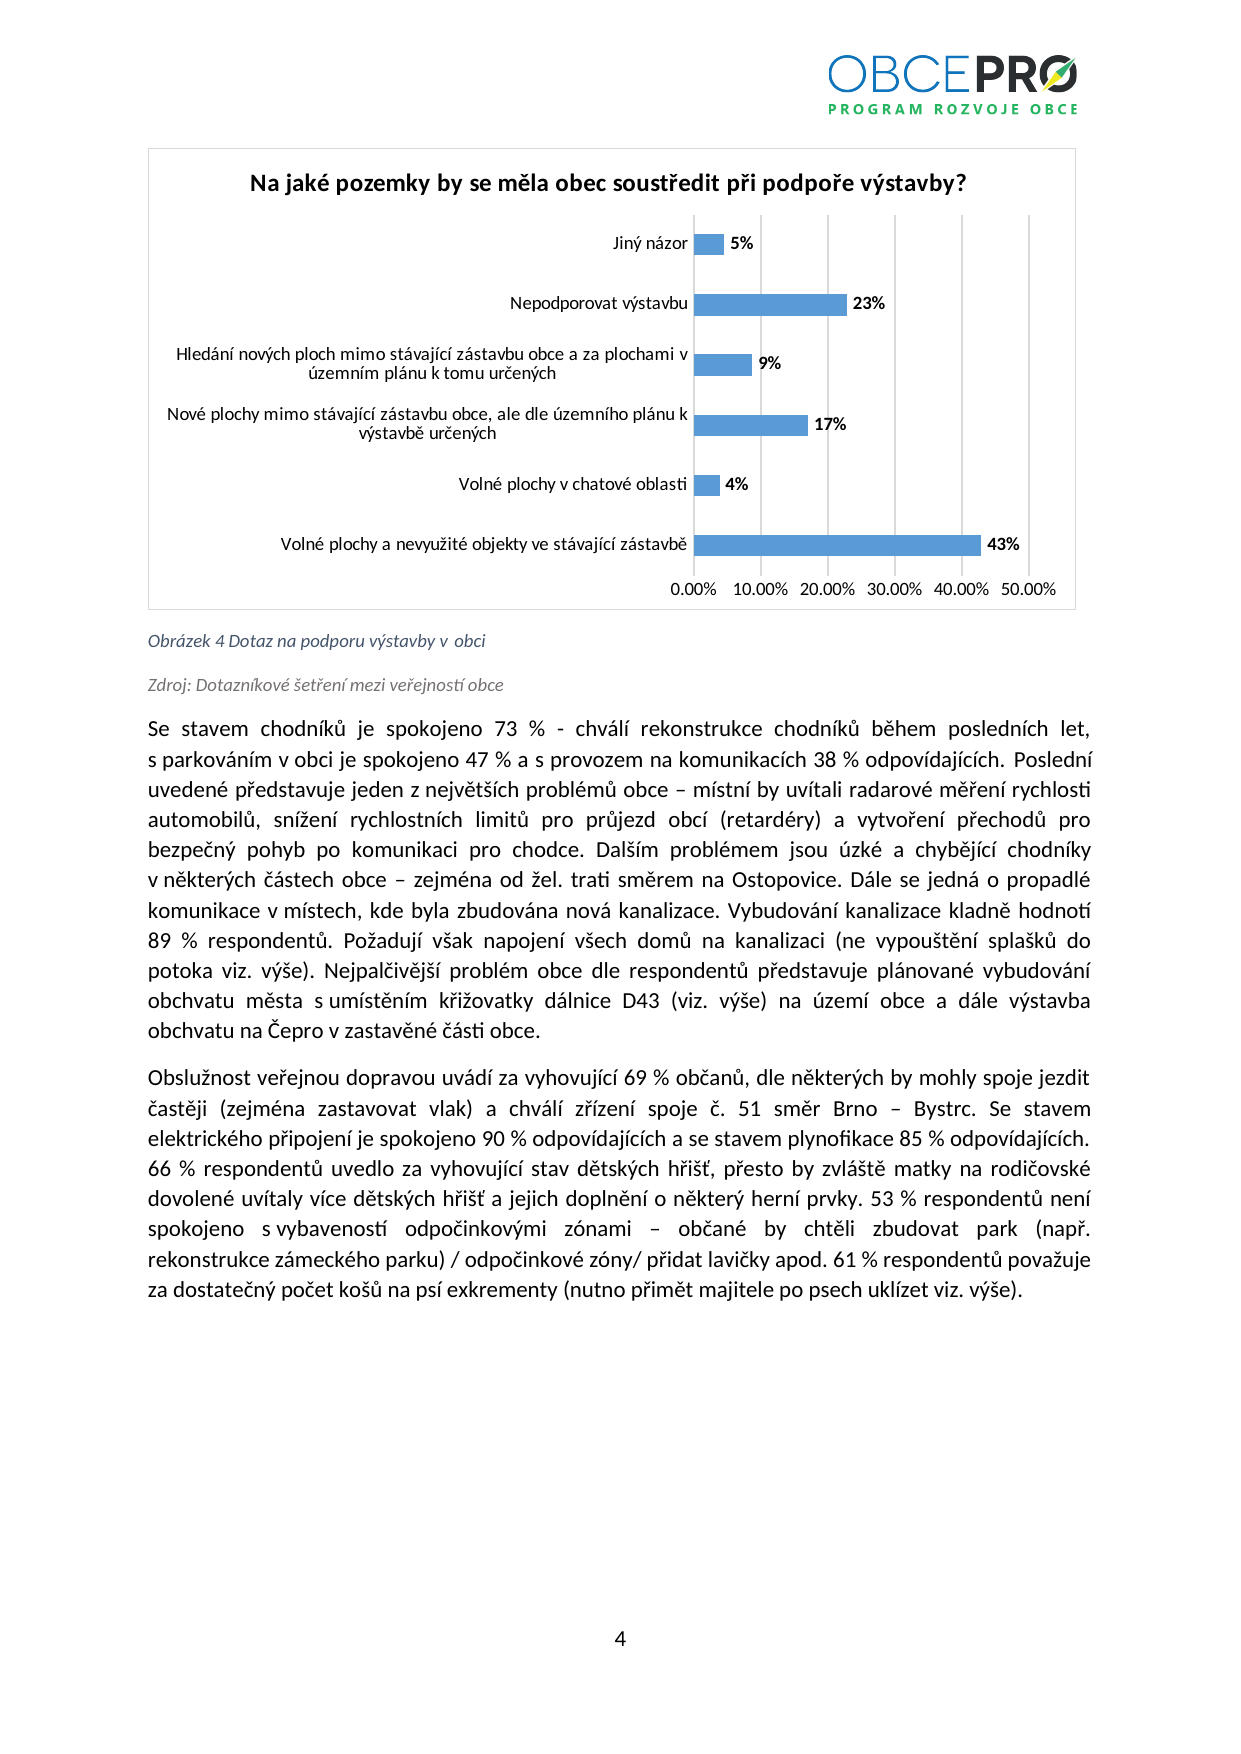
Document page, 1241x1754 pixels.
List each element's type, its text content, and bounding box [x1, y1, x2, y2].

text Zdroj: Dotazníkové šetření mezi veřejností obce [148, 673, 1093, 696]
text Se stavem chodníků je spokojeno 73 % - chválí rekonstrukce chodníků během posledních let, s parkováním v obci je spokojeno 47 % a s provozem na komunikacích 38 % odpovídajících. Poslední uvedené představuje jeden z největších problémů obce – místní by uvítali radarové měření rychlosti automobilů, snížení rychlostních limitů pro průjezd obcí (retardéry) a vytvoření přechodů pro bezpečný pohyb po komunikaci pro chodce. Dalším problémem jsou úzké a chybějící chodníky v některých částech obce – zejména od žel. trati směrem na Ostopovice. Dále se jedná o propadlé komunikace v místech, kde byla zbudována nová kanalizace. Vybudování kanalizace kladně hodnotí 89 % respondentů. Požadují však napojení všech domů na kanalizaci (ne vypouštění splašků do potoka viz. výše). Nejpalčivější problém obce dle respondentů představuje plánované vybudování obchvatu města s umístěním křižovatky dálnice D43 (viz. výše) na území obce a dále výstavba obchvatu na Čepro v zastavěné části obce. [148, 714, 1093, 1045]
picture [828, 52, 1077, 115]
text Obslužnost veřejnou dopravou uvádí za vyhovující 69 % občanů, dle některých by mohly spoje jezdit častěji (zejména zastavovat vlak) a chválí zřízení spoje č. 51 směr Brno – Bystrc. Se stavem elektrického připojení je spokojeno 90 % odpovídajících a se stavem plynofikace 85 % odpovídajících. 66 % respondentů uvedlo za vyhovující stav dětských hřišť, přesto by zvláště matky na rodičovské dovolené uvítaly více dětských hřišť a jejich doplnění o některý herní prvky. 53 % respondentů není spokojeno s vybaveností odpočinkovými zónami – občané by chtěli zbudovat park (např. rekonstrukce zámeckého parku) / odpočinkové zóny/ přidat lavičky apod. 61 % respondentů považuje za dostatečný počet košů na psí exkrementy (nutno přimět majitele po psech uklízet viz. výše). [148, 1063, 1093, 1303]
